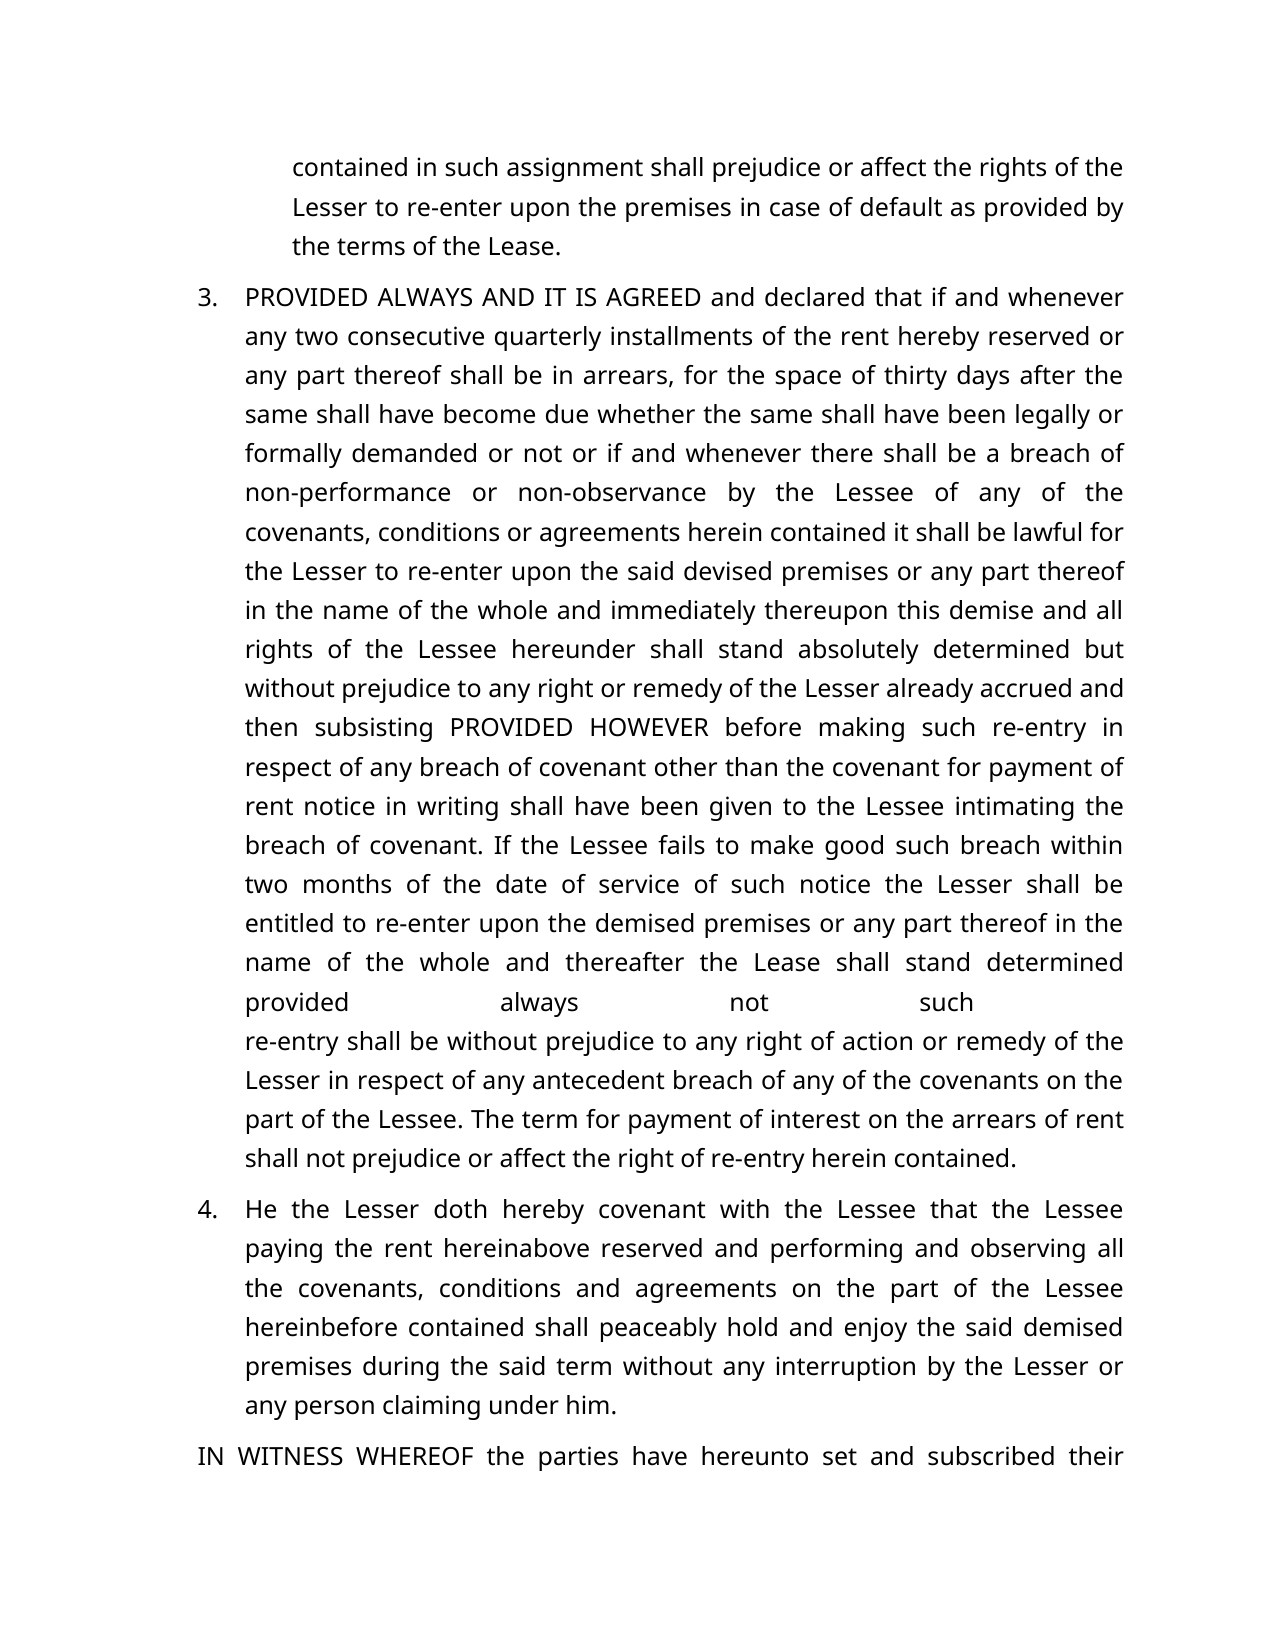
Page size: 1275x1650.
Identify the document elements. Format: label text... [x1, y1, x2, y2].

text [244, 150, 1125, 262]
text 4. He the Lesser doth hereby covenant with the Lessee that the Lessee paying the rent hereinabove reserved and performing and observing all the covenants, conditions and agreements on the part of the Lessee hereinbefore contained shall peaceably hold and enjoy the said demised premises during the said term without any interruption by the Lesser or any person claiming under him. [197, 1192, 1125, 1422]
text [150, 1439, 1125, 1473]
text 3. PROVIDED ALWAYS AND IT IS AGREED and declared that if and whenever any two consecutive quarterly installments of the rent hereby reserved or any part thereof shall be in arrears, for the space of thirty days after the same shall have become due whether the same shall have been legally or formally demanded or not or if and whenever there shall be a breach of non-performance or non-observance by the Lessee of any of the covenants, conditions or agreements herein contained it shall be lawful for the Lesser to re-enter upon the said devised premises or any part thereof in the name of the whole and immediately thereupon this demise and all rights of the Lessee hereunder shall stand absolutely determined but without prejudice to any right or remedy of the Lesser already accrued and then subsisting PROVIDED HOWEVER before making such re-entry in respect of any breach of covenant other than the covenant for payment of rent notice in writing shall have been given to the Lessee intimating the breach of covenant. If the Lessee fails to make good such breach within two months of the date of service of such notice the Lesser shall be entitled to re-enter upon the demised premises or any part thereof in the name of the whole and thereafter the Lease shall stand determined provided always not such re-entry shall be without prejudice to any right of action or remedy of the Lesser in respect of any antecedent breach of any of the covenants on the part of the Lessee. The term for payment of interest on the arrears of rent shall not prejudice or affect the right of re-entry herein contained. [197, 279, 1125, 1175]
